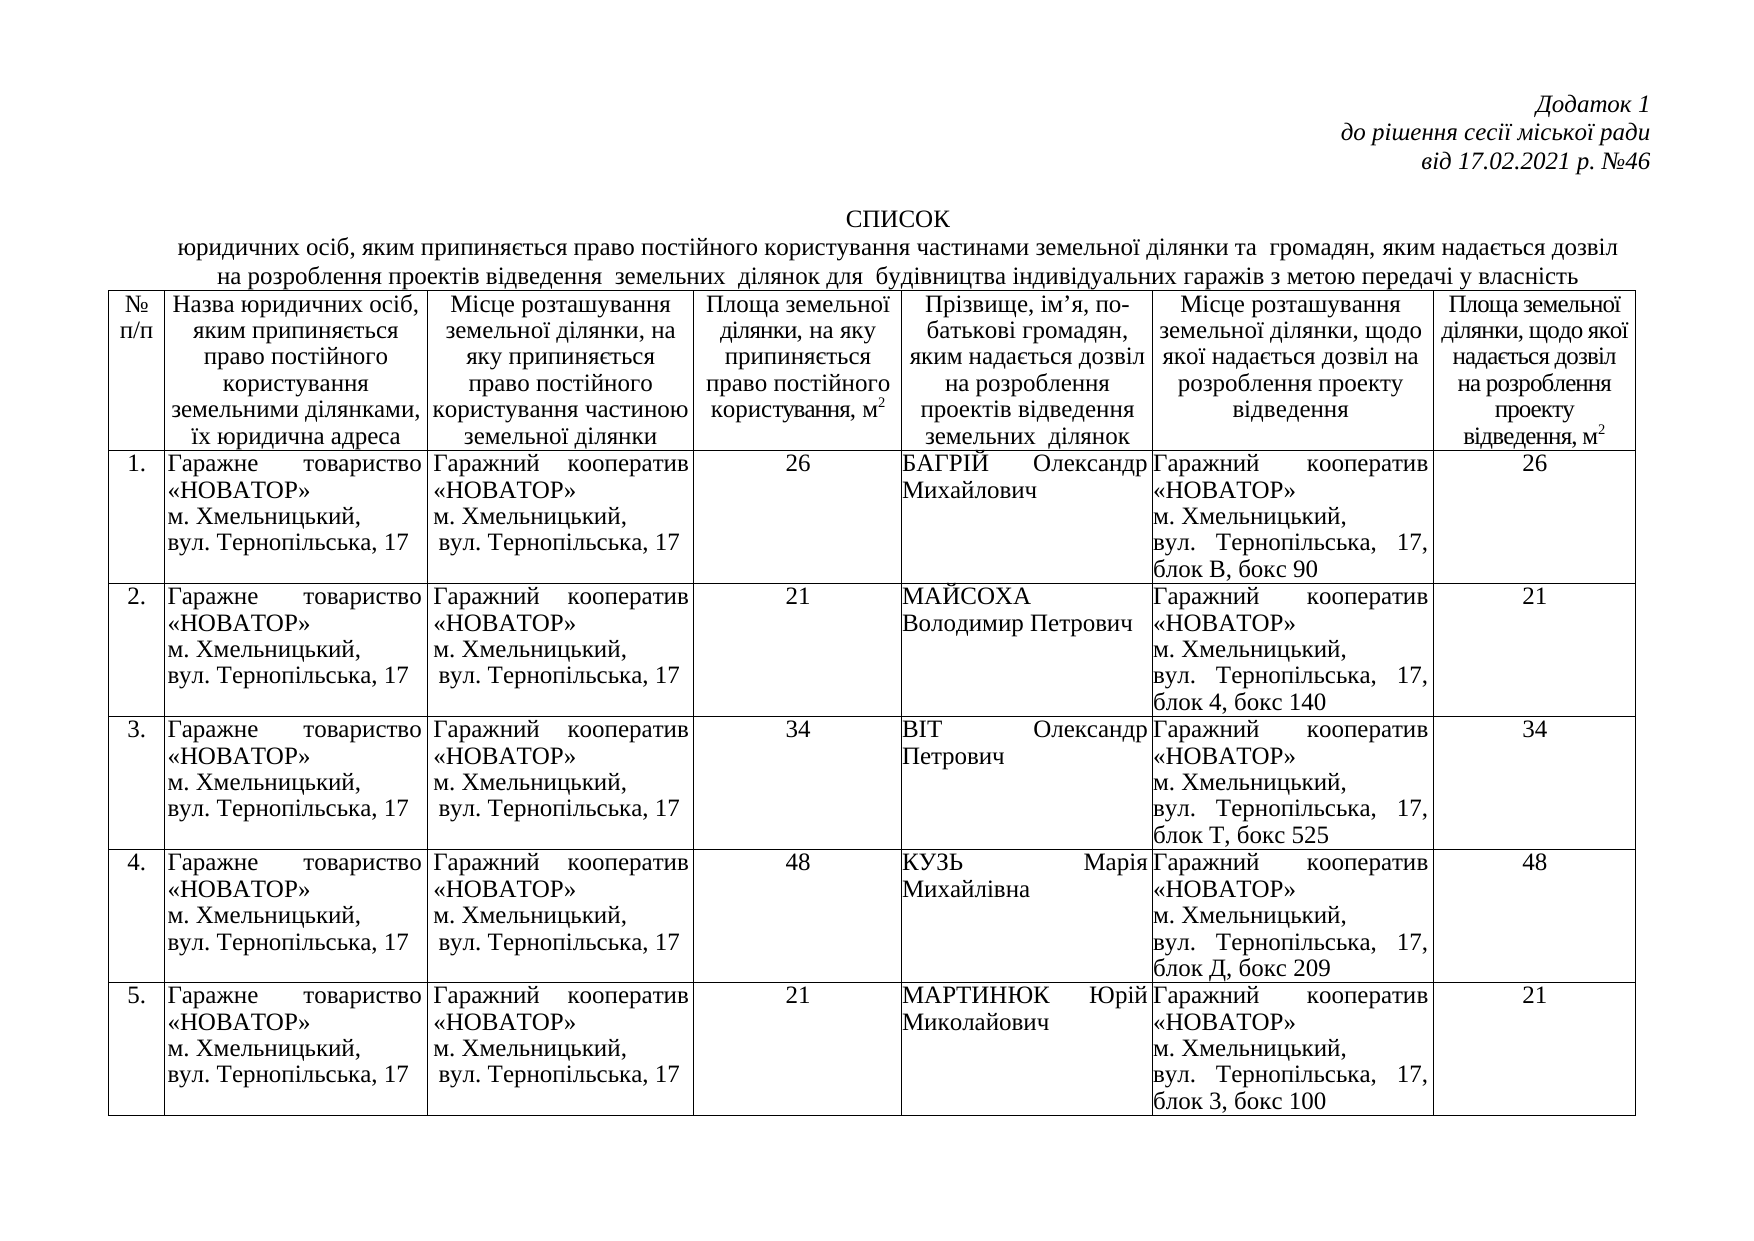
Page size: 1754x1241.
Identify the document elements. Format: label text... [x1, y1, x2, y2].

table_cell Гаражний кооператив «НОВАТОР» м. Хмельницький, вул. Тернопільська, 17 [428, 850, 693, 982]
table_header Площа земельної ділянки, на яку припиняється право постійного користування, м2 [694, 291, 901, 449]
table_cell 3. [109, 717, 164, 849]
table_cell 21 [1434, 983, 1635, 1115]
text Додаток 1 [1271, 89, 1650, 117]
table_cell 21 [694, 584, 901, 716]
table_header Прізвище, ім’я, по-батькові громадян, яким надається дозвіл на розроблення проектів відведення земельних ділянок [902, 291, 1152, 449]
table_cell 1. [109, 451, 164, 583]
table_cell 4. [109, 850, 164, 982]
table_cell Гаражне товариство «НОВАТОР» м. Хмельницький, вул. Тернопільська, 17 [165, 850, 427, 982]
table_header Місце розташування земельної ділянки, щодо якої надається дозвіл на розроблення проекту відведення [1153, 291, 1433, 449]
table_cell БАГРІЙ Олександр Михайлович [902, 451, 1152, 583]
table_cell 5. [109, 983, 164, 1115]
table_cell 34 [1434, 717, 1635, 849]
text СПИСОК [164, 204, 1631, 232]
table_cell Гаражний кооператив «НОВАТОР» м. Хмельницький, вул. Тернопільська, 17, блок Д, бокс 209 [1153, 850, 1433, 982]
table_cell 48 [1434, 850, 1635, 982]
table_cell Гаражне товариство «НОВАТОР» м. Хмельницький, вул. Тернопільська, 17 [165, 717, 427, 849]
table_header № п/п [109, 291, 164, 449]
text від 17.02.2021 р. №46 [1271, 146, 1650, 175]
text до рішення сесії міської ради [1271, 117, 1650, 146]
table_cell ВІТ Олександр Петрович [902, 717, 1152, 849]
text юридичних осіб, яким припиняється право постійного користування частинами земельної ділянки та громадян, яким надається дозвіл на розроблення проектів відведення земельних ділянок для будівництва індивідуальних гаражів з метою передачі у власність [164, 232, 1631, 290]
table_cell Гаражне товариство «НОВАТОР» м. Хмельницький, вул. Тернопільська, 17 [165, 451, 427, 583]
table_cell КУЗЬ Марія Михайлівна [902, 850, 1152, 982]
table_cell Гаражний кооператив «НОВАТОР» м. Хмельницький, вул. Тернопільська, 17 [428, 717, 693, 849]
table_cell 26 [694, 451, 901, 583]
table_cell 21 [1434, 584, 1635, 716]
table_header Місце розташування земельної ділянки, на яку припиняється право постійного користування частиною земельної ділянки [428, 291, 693, 449]
table_cell Гаражний кооператив «НОВАТОР» м. Хмельницький, вул. Тернопільська, 17 [428, 451, 693, 583]
table_cell 26 [1434, 451, 1635, 583]
table_cell МАРТИНЮК Юрій Миколайович [902, 983, 1152, 1115]
table_cell Гаражний кооператив «НОВАТОР» м. Хмельницький, вул. Тернопільська, 17, блок 3, бокс 100 [1153, 983, 1433, 1115]
table_cell Гаражне товариство «НОВАТОР» м. Хмельницький, вул. Тернопільська, 17 [165, 983, 427, 1115]
table_cell 2. [109, 584, 164, 716]
table_cell Гаражний кооператив «НОВАТОР» м. Хмельницький, вул. Тернопільська, 17 [428, 983, 693, 1115]
table_cell Гаражний кооператив «НОВАТОР» м. Хмельницький, вул. Тернопільська, 17, блок 4, бокс 140 [1153, 584, 1433, 716]
table_cell 48 [694, 850, 901, 982]
table_cell Гаражний кооператив «НОВАТОР» м. Хмельницький, вул. Тернопільська, 17, блок Т, бокс 525 [1153, 717, 1433, 849]
table_cell МАЙСОХА Володимир Петрович [902, 584, 1152, 716]
table_cell 21 [694, 983, 901, 1115]
table_cell Гаражний кооператив «НОВАТОР» м. Хмельницький, вул. Тернопільська, 17 [428, 584, 693, 716]
table_cell Гаражне товариство «НОВАТОР» м. Хмельницький, вул. Тернопільська, 17 [165, 584, 427, 716]
table_cell 34 [694, 717, 901, 849]
table_cell Гаражний кооператив «НОВАТОР» м. Хмельницький, вул. Тернопільська, 17, блок В, бокс 90 [1153, 451, 1433, 583]
table_header Назва юридичних осіб, яким припиняється право постійного користування земельними ділянками, їх юридична адреса [165, 291, 427, 449]
table_header Площа земельної ділянки, щодо якої надається дозвіл на розроблення проекту відведення, м2 [1434, 291, 1635, 449]
